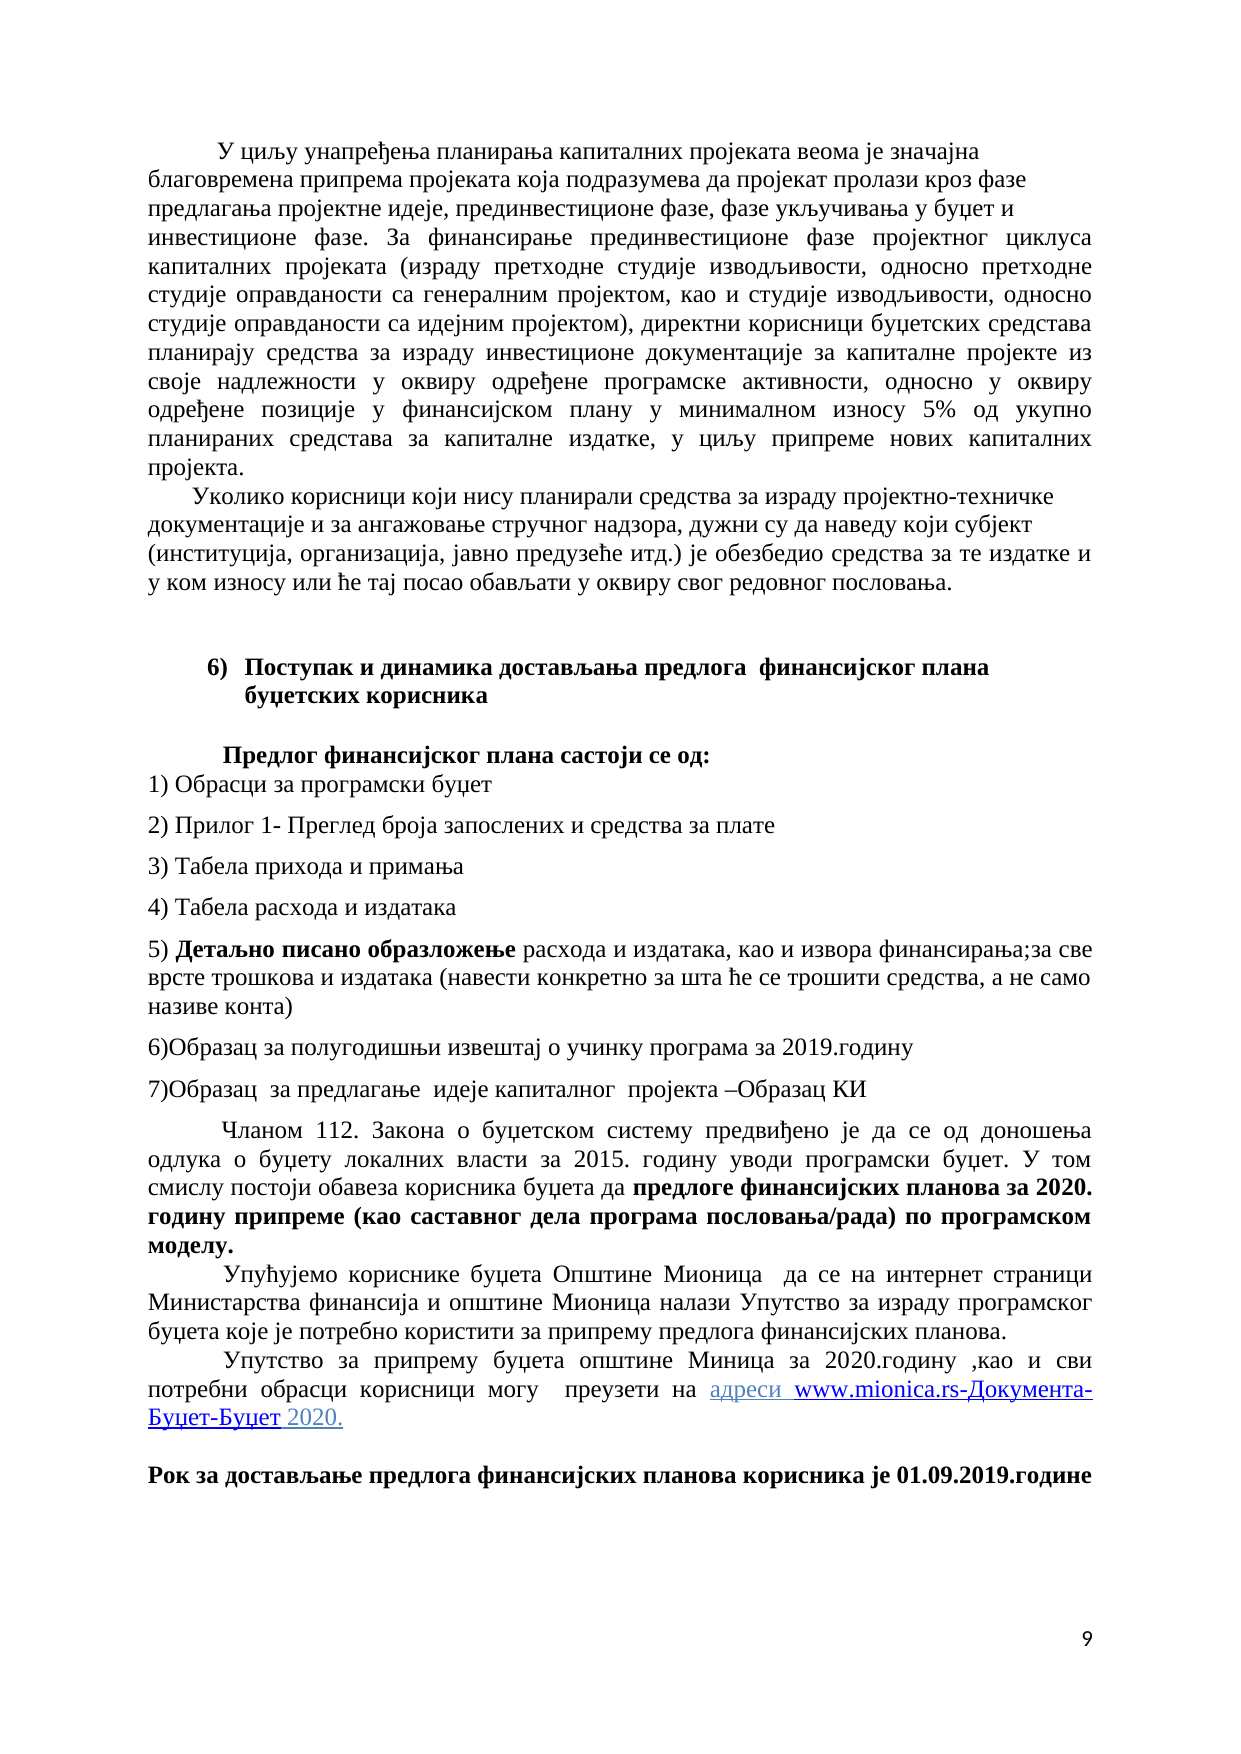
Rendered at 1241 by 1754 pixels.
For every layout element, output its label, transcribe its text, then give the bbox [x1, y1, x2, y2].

text У циљу унапређења планирања капиталних пројеката веома је значајна [148, 136, 1092, 164]
text инвестиционе фазе. За финансирање прединвестиционе фазе пројектног циклуса капиталних пројеката (израду претходне студије изводљивости, односно претходне студије оправданости са генералним пројектом, као и студије изводљивости, односно студије оправданости са идејним пројектом), директни корисници буџетских средстава планирају средства за израду инвестиционе документације за капиталне пројекте из своје надлежности у оквиру одређене програмске активности, односно у оквиру одређене позиције у финансијском плану у минималном износу 5% од укупно планираних средстава за капиталне издатке, у циљу припреме нових капиталних пројекта. [148, 222, 1092, 481]
text благовремена припрема пројеката која подразумева да пројекат пролази кроз фазе [148, 164, 1092, 193]
text 5) Детаљно писано образложење расхода и издатака, као и извора финансирања;за све врсте трошкова и издатака (навести конкретно за шта ће се трошити средства, а не само називе конта) [148, 934, 1092, 1020]
text предлагања пројектне идеје, прединвестиционе фазе, фазе укључивања у буџет и [148, 193, 1092, 222]
text 6)Образац за полугодишњи извештај о учинку програма за 2019.годину [148, 1032, 1092, 1061]
text Упутство за припрему буџета општине Миница за 2020.годину ,као и сви потребни обрасци корисници могу преузети на адреси www.mionica.rs-Документа-Буџет-Буџет 2020. [148, 1345, 1092, 1431]
text 1) Обрасци за програмски буџет [148, 769, 1092, 797]
text Упућујемо кориснике буџета Општине Мионица да се на интернет страници Министарства финансија и општине Мионица налази Упутство за израду програмског буџета које је потребно користити за припрему предлога финансијских планова. [148, 1259, 1092, 1345]
text 4) Табела расхода и издатака [148, 892, 1092, 921]
text Уколико корисници који нису планирали средства за израду пројектно-техничке [148, 481, 1092, 509]
text 2) Прилог 1- Преглед броја запослених и средства за плате [148, 810, 1092, 839]
text документације и за ангажовање стручног надзора, дужни су да наведу који субјект [148, 509, 1092, 538]
text 3) Табела прихода и примања [148, 851, 1092, 880]
text Рок за достављање предлога финансијских планова корисника је 01.09.2019.године [148, 1460, 1092, 1489]
list Поступак и динамика достављања предлога финансијског плана буџетских корисника [207, 652, 1092, 709]
text 7)Образац за предлагање идеје капиталног пројекта –Образац КИ [148, 1074, 1092, 1102]
text (институција, организација, јавно предузеће итд.) је обезбедио средства за те издатке и у ком износу или ће тај посао обављати у оквиру свог редовног пословања. [148, 538, 1092, 596]
text Предлог финансијског плана састоји се од: [148, 740, 1092, 769]
text Чланом 112. Закона о буџетском систему предвиђено је да се од доношења одлука о буџету локалних власти за 2015. годину уводи програмски буџет. У том смислу постоји обавеза корисника буџета да предлоге финансијских планова за 2020. годину припреме (као саставног дела програма пословања/рада) по програмском моделу. [148, 1115, 1092, 1259]
